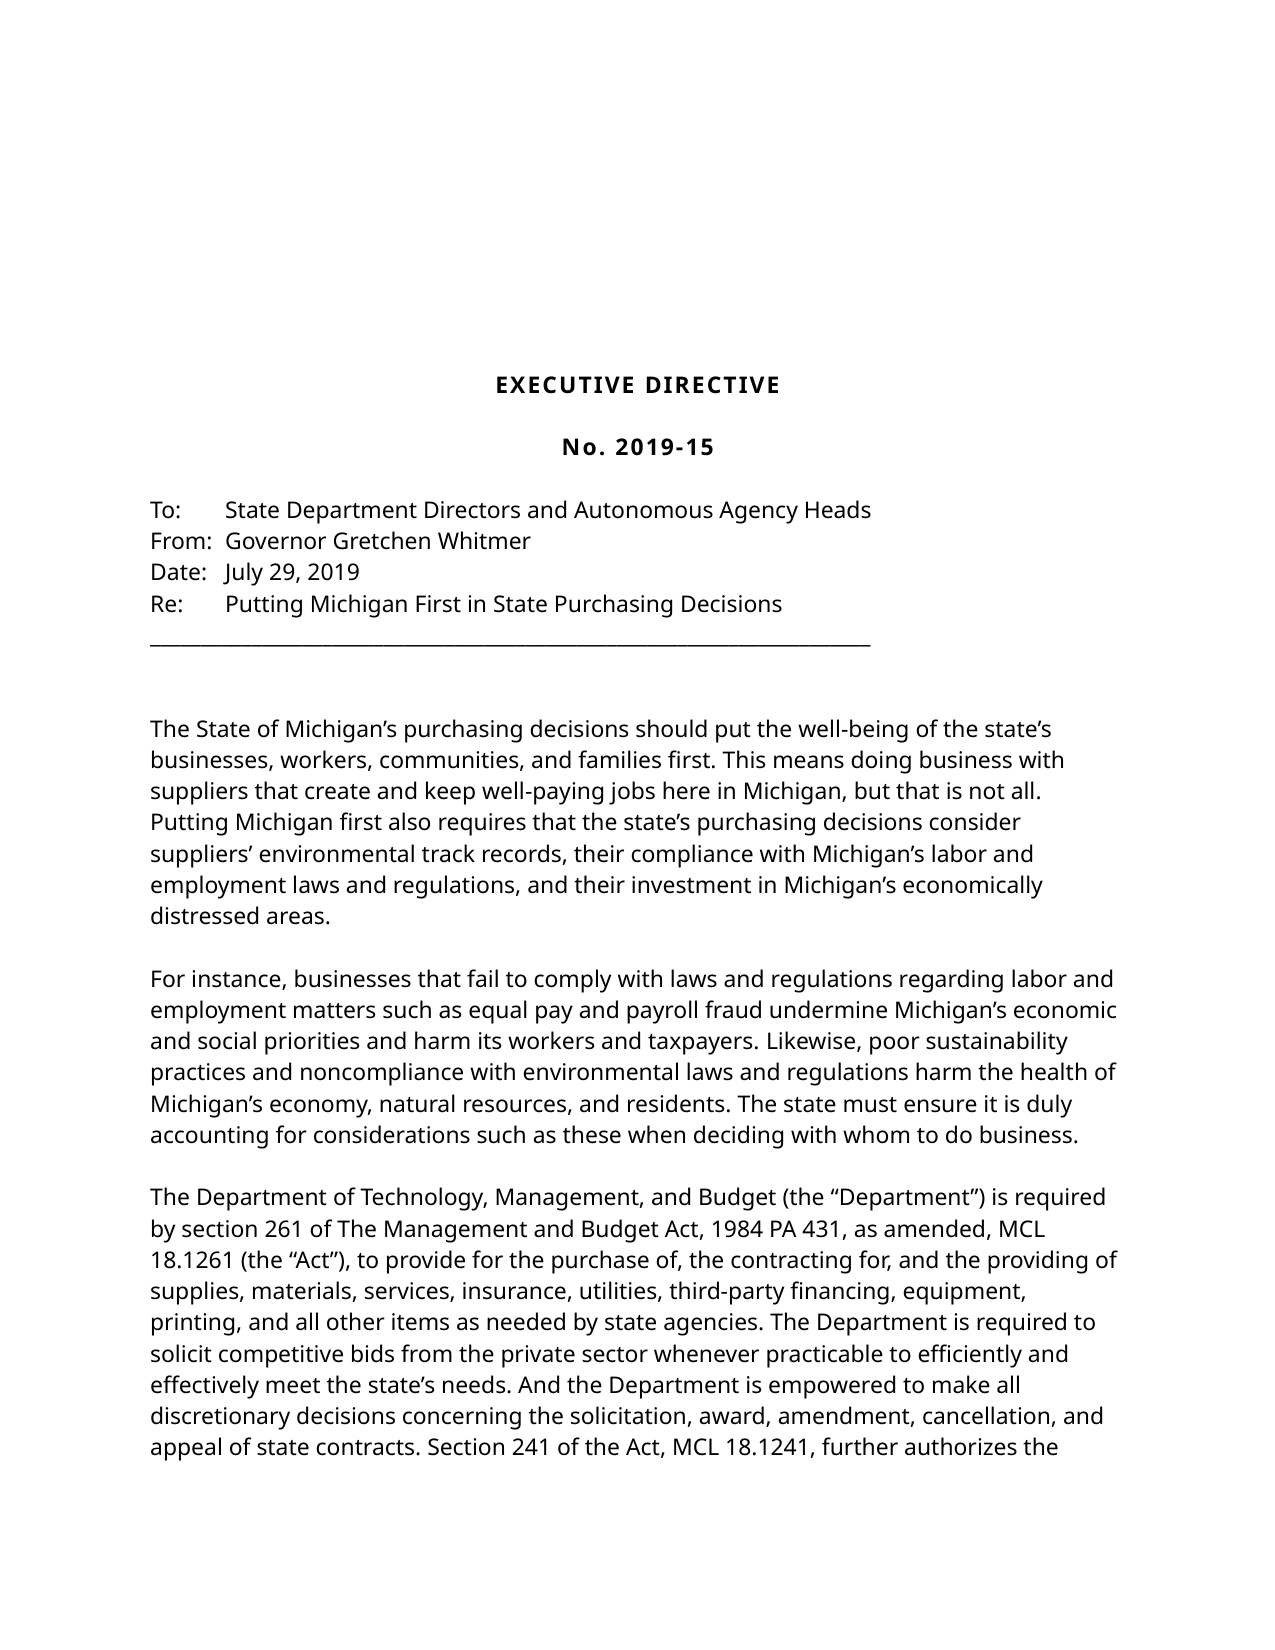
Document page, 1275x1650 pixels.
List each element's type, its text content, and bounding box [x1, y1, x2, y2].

text Executive Directive [150, 369, 1125, 400]
text For instance, businesses that fail to comply with laws and regulations regarding labor and employment matters such as equal pay and payroll fraud undermine Michigan’s economic and social priorities and harm its workers and taxpayers. Likewise, poor sustainability practices and noncompliance with environmental laws and regulations harm the health of Michigan’s economy, natural resources, and residents. The state must ensure it is duly accounting for considerations such as these when deciding with whom to do business. [150, 962, 1125, 1150]
text Date: July 29, 2019 [150, 556, 1125, 587]
text Re: Putting Michigan First in State Purchasing Decisions [150, 587, 1125, 619]
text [150, 1181, 1125, 1462]
text No. 2019-15 [150, 431, 1125, 462]
text To: State Department Directors and Autonomous Agency Heads [150, 494, 1125, 525]
text _______________________________________________________________________ [150, 619, 1125, 650]
text The State of Michigan’s purchasing decisions should put the well-being of the state’s businesses, workers, communities, and families first. This means doing business with suppliers that create and keep well-paying jobs here in Michigan, but that is not all. Putting Michigan first also requires that the state’s purchasing decisions consider suppliers’ environmental track records, their compliance with Michigan’s labor and employment laws and regulations, and their investment in Michigan’s economically distressed areas. [150, 712, 1125, 931]
text From: Governor Gretchen Whitmer [150, 525, 1125, 556]
